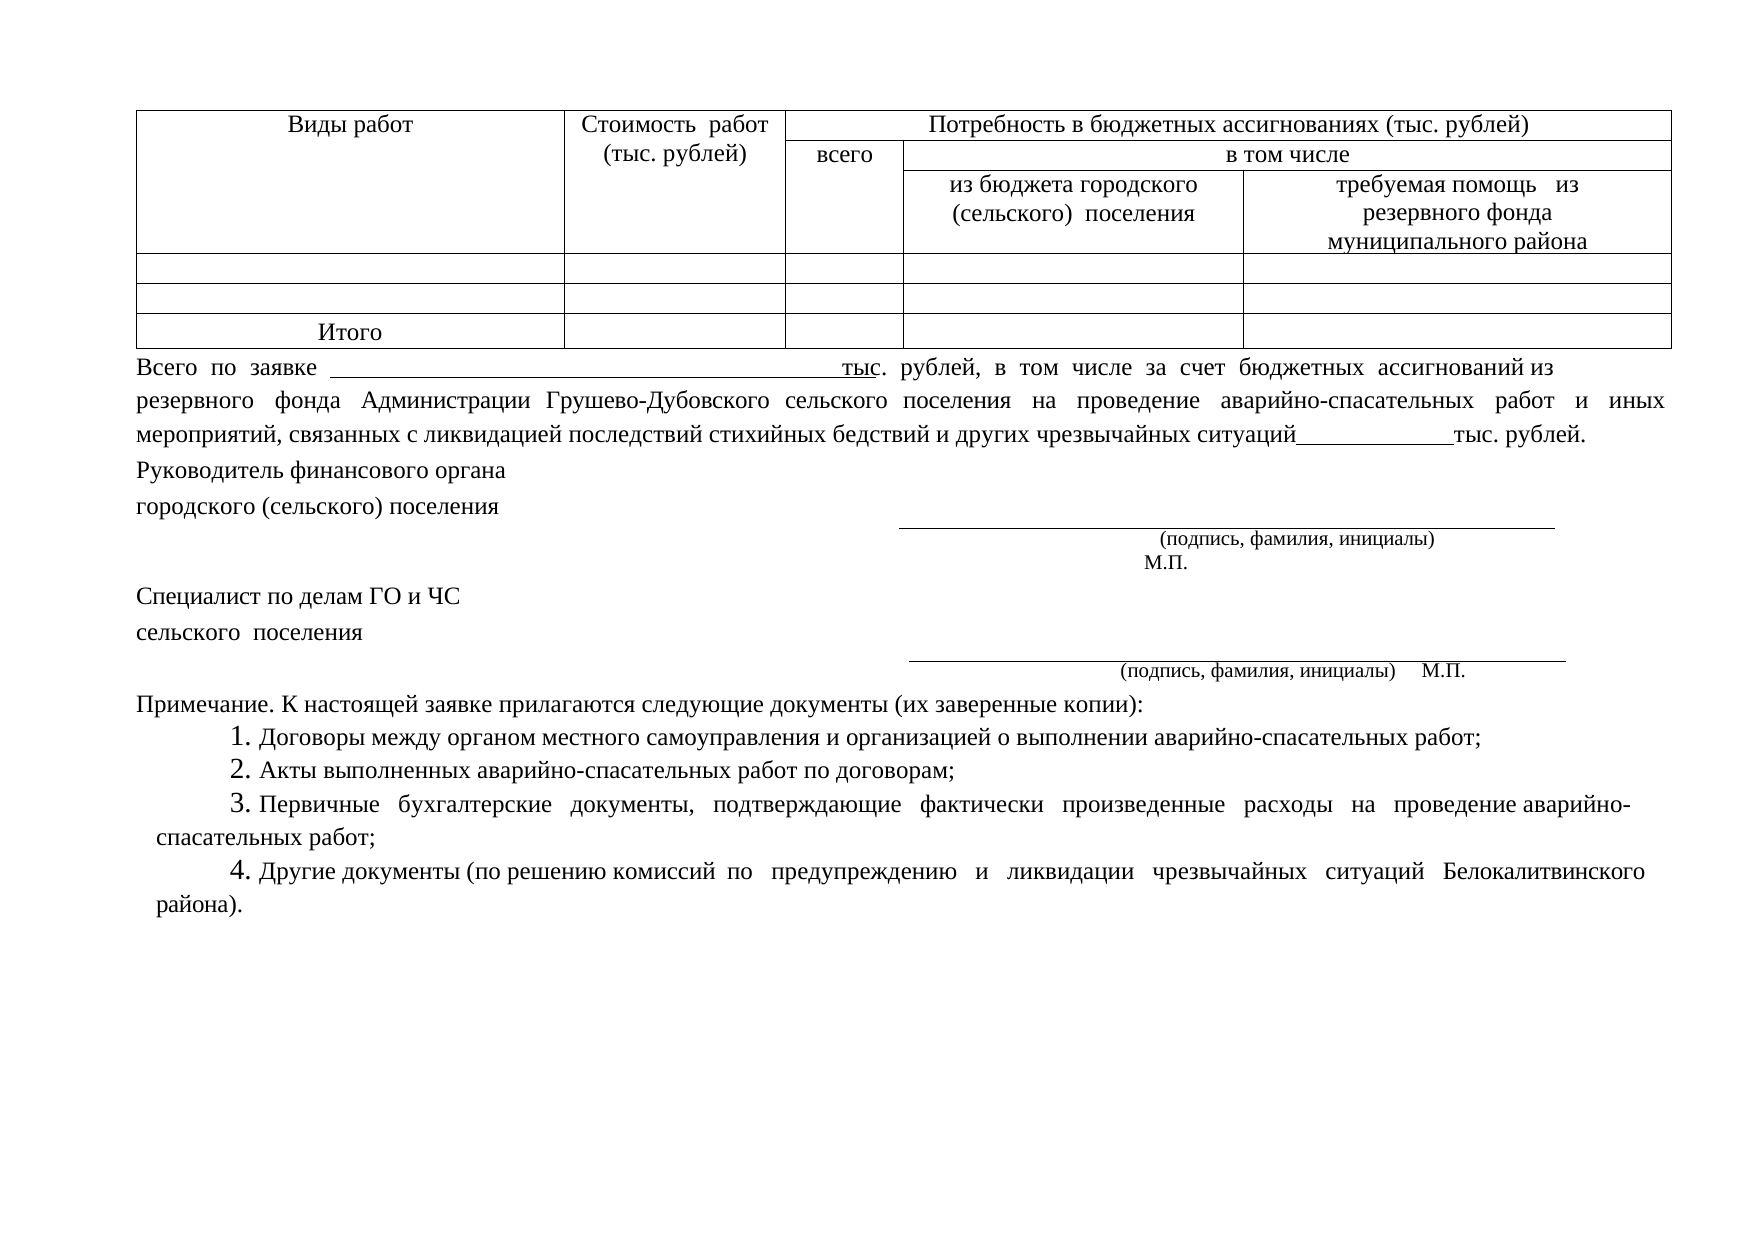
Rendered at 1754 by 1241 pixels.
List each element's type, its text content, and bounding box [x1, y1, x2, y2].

table_cell [565, 254, 785, 283]
text тыс. рублей, в том числе за счет бюджетных ассигнований из [842, 349, 1665, 381]
table_header Потребность в бюджетных ассигнованиях (тыс. рублей) [786, 111, 1671, 139]
table_cell из бюджета городского (сельского) поселения [904, 171, 1243, 253]
table_cell [1244, 284, 1671, 313]
table_cell в том числе [904, 141, 1671, 169]
list Первичные бухгалтерские документы, подтверждающие фактически произведенные расходы на проведение аварийно-спасательных работ; [156, 786, 1645, 853]
table_cell [904, 254, 1243, 283]
text сельского поселения [136, 617, 741, 646]
table_cell [137, 254, 564, 283]
table_cell [904, 314, 1243, 348]
table_cell [786, 254, 903, 283]
table_cell [1244, 254, 1671, 283]
table_cell требуемая помощь из резервного фонда муниципального района [1244, 171, 1671, 253]
table_cell [786, 314, 903, 348]
table_cell [565, 284, 785, 313]
text (подпись, фамилия, инициалы) М.П. [1144, 526, 1474, 574]
table_cell [1244, 314, 1671, 348]
list Договоры между органом местного самоуправления и организацией о выполнении аварийно-спасательных работ; [156, 718, 1665, 752]
list Другие документы (по решению комиссий по предупреждению и ликвидации чрезвычайных ситуаций Белокалитвинского района). [156, 853, 1646, 920]
text Всего по заявке [136, 349, 838, 381]
table_cell [904, 284, 1243, 313]
table_cell Итого [137, 314, 564, 348]
text Примечание. К настоящей заявке прилагаются следующие документы (их заверенные копии): [136, 689, 1665, 718]
table_cell [565, 314, 785, 348]
table_cell всего [786, 141, 903, 253]
text городского (сельского) поселения [136, 491, 858, 520]
table_cell [786, 284, 903, 313]
text резервного фонда Администрации Грушево-Дубовского сельского поселения на проведение аварийно-спасательных работ и иных мероприятий, связанных с ликвидацией последствий стихийных бедствий и других чрезвычайных ситуаций тыс. рублей. [136, 382, 1665, 449]
table_cell [137, 284, 564, 313]
table_header Виды работ [137, 111, 564, 253]
text (подпись, фамилия, инициалы) М.П. [1120, 658, 1474, 682]
list Акты выполненных аварийно-спасательных работ по договорам; [229, 752, 1665, 785]
table_header Стоимость работ (тыс. рублей) [565, 111, 785, 253]
text Специалист по делам ГО и ЧС [136, 581, 741, 610]
text Руководитель финансового органа [136, 456, 858, 484]
